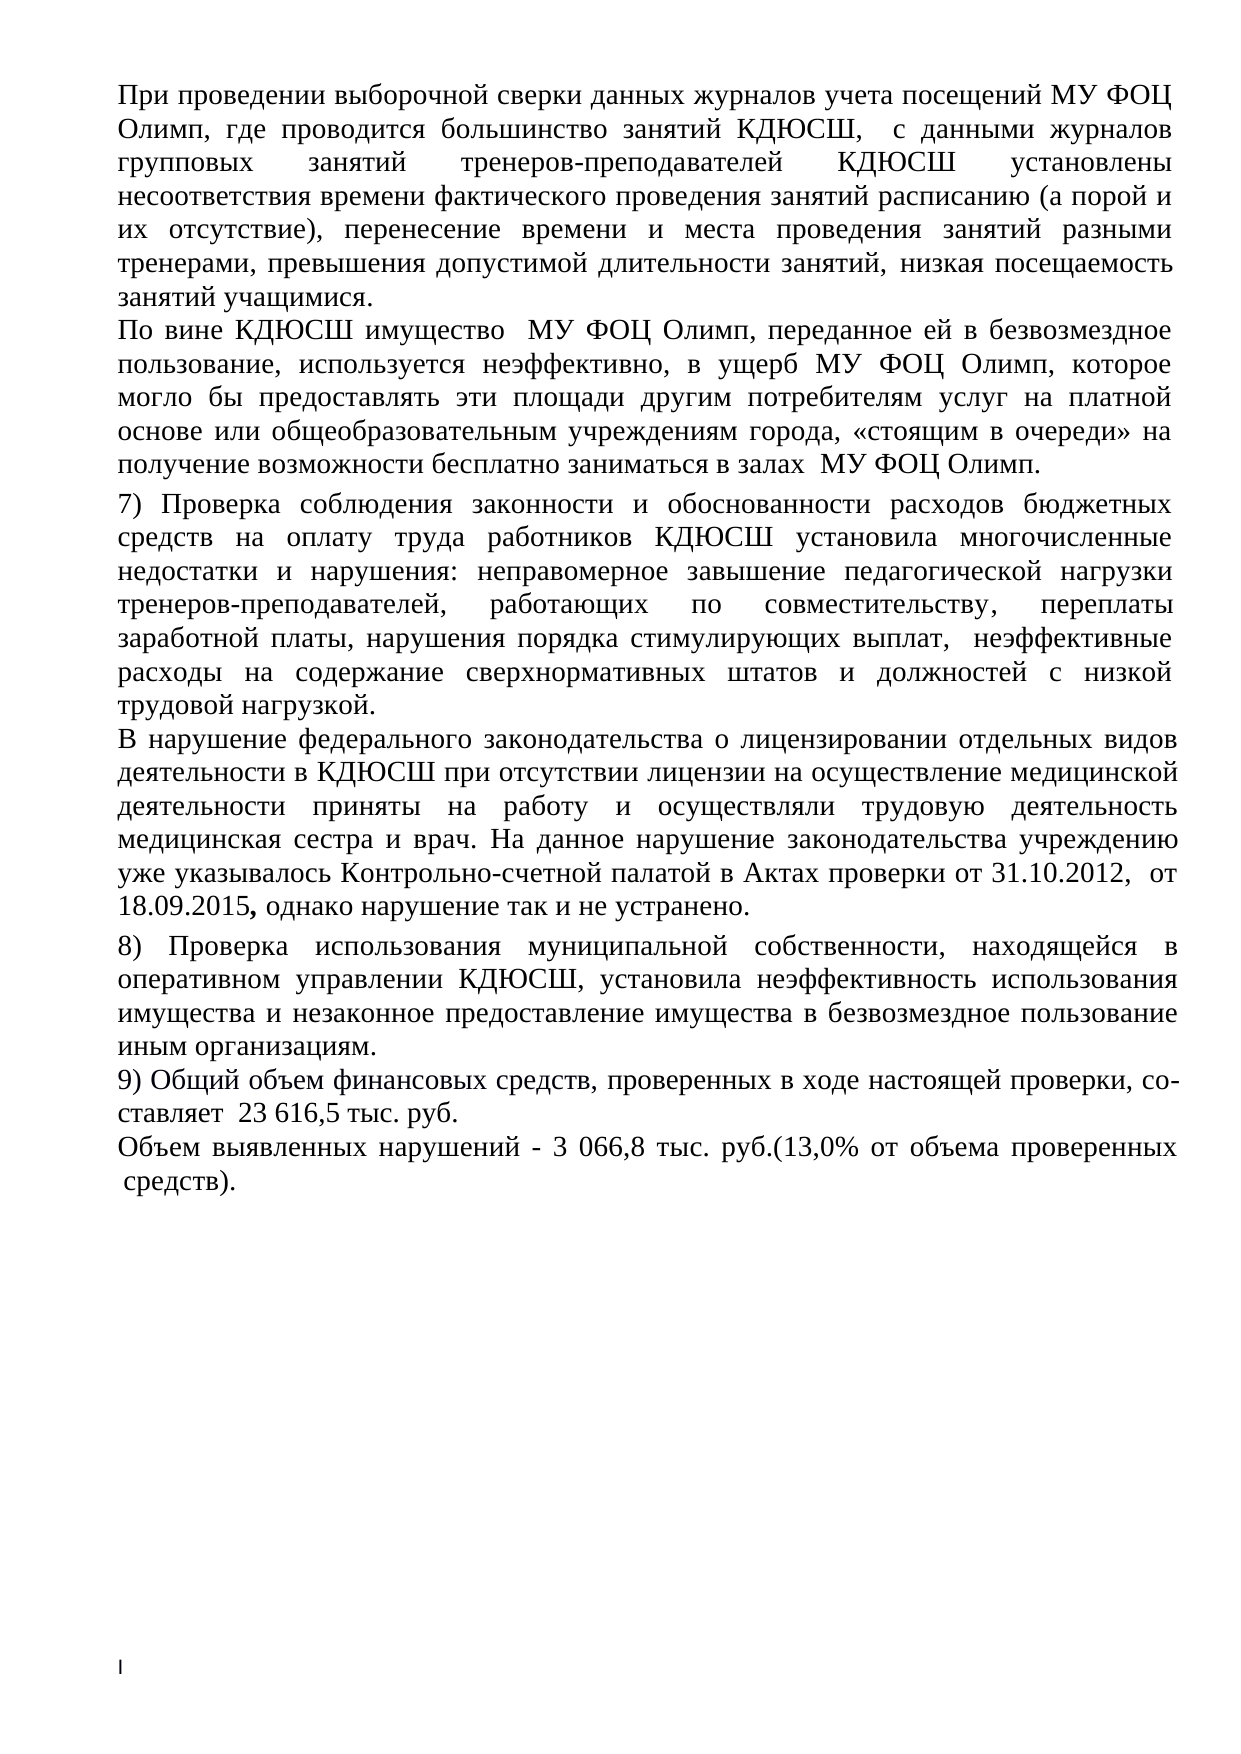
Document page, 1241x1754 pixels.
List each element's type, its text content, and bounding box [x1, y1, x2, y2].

text В нарушение федерального законодательства о лицензировании отдельных видов деятельности в КДЮСШ при отсутствии лицензии на осуществление медицинской деятельности приняты на работу и осуществляли трудовую деятельность медицинская сестра и врач. На данное нарушение законодательства учреждению уже указывалось Контрольно-счетной палатой в Актах проверки от 31.10.2012, от 18.09.2015, однако нарушение так и не устранено. [117, 721, 1180, 922]
text 9) Общий объем финансовых средств, проверенных в ходе настоящей проверки, составляет 23 616,5 тыс. руб. [117, 1062, 1180, 1129]
text По вине КДЮСШ имущество МУ ФОЦ Олимп, переданное ей в безвозмездное пользование, используется неэффективно, в ущерб МУ ФОЦ Олимп, которое могло бы предоставлять эти площади другим потребителям услуг на платной основе или общеобразовательным учреждениям города, «стоящим в очереди» на получение возможности бесплатно заниматься в залах МУ ФОЦ Олимп. [117, 312, 1174, 480]
text Объем выявленных нарушений - 3 066,8 тыс. руб.(13,0% от объема проверенных средств). [117, 1129, 1180, 1196]
text 7) Проверка соблюдения законности и обоснованности расходов бюджетных средств на оплату труда работников КДЮСШ установила многочисленные недостатки и нарушения: неправомерное завышение педагогической нагрузки тренеров-преподавателей, работающих по совместительству, переплаты заработной платы, нарушения порядка стимулирующих выплат, неэффективные расходы на содержание сверхнормативных штатов и должностей с низкой трудовой нагрузкой. [117, 486, 1174, 721]
text 8) Проверка использования муниципальной собственности, находящейся в оперативном управлении КДЮСШ, установила неэффективность использования имущества и незаконное предоставление имущества в безвозмездное пользование иным организациям. [117, 928, 1180, 1062]
text При проведении выборочной сверки данных журналов учета посещений МУ ФОЦ Олимп, где проводится большинство занятий КДЮСШ, с данными журналов групповых занятий тренеров-преподавателей КДЮСШ установлены несоответствия времени фактического проведения занятий расписанию (а порой и их отсутствие), перенесение времени и места проведения занятий разными тренерами, превышения допустимой длительности занятий, низкая посещаемость занятий учащимися. [117, 77, 1174, 312]
